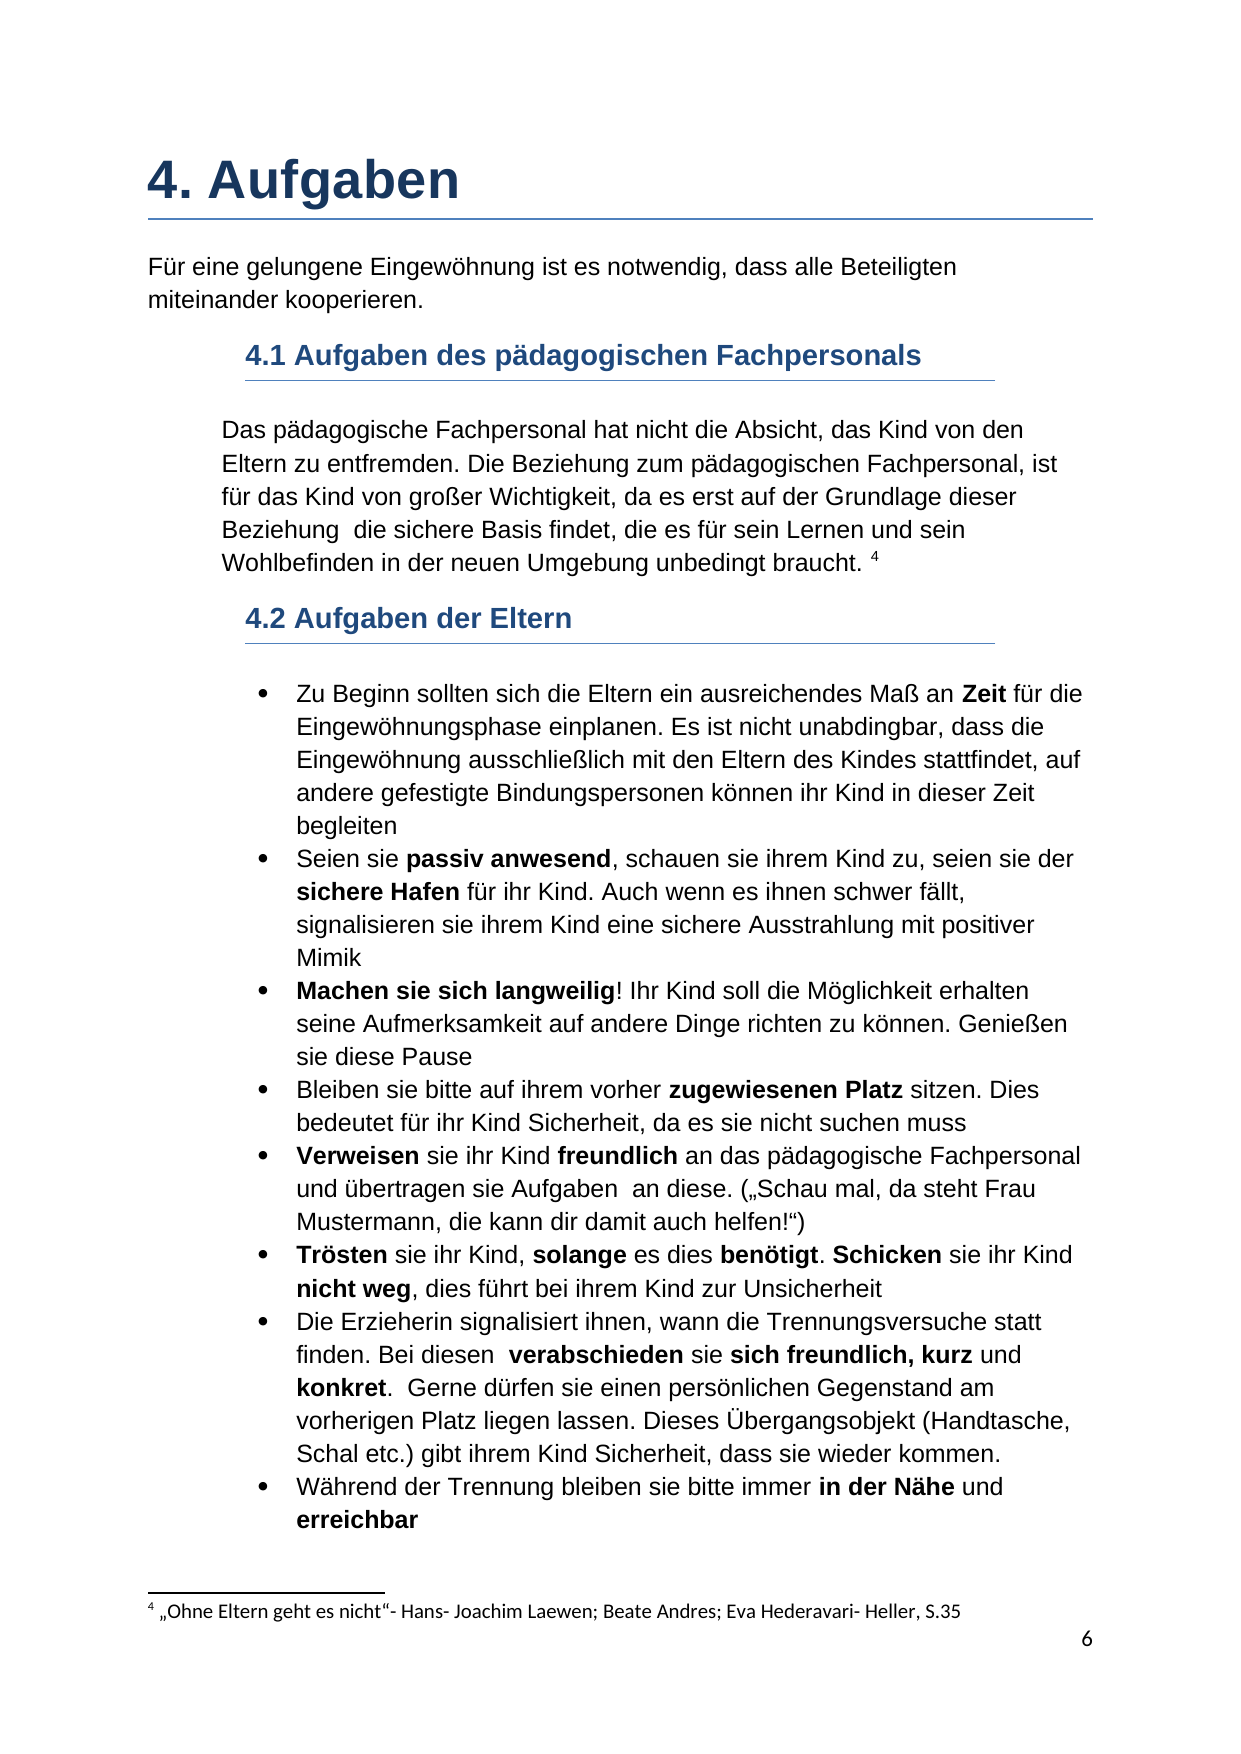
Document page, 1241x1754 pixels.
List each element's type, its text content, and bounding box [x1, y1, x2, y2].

text Für eine gelungene Eingewöhnung ist es notwendig, dass alle Beteiligten miteinander kooperieren. [148, 252, 1093, 313]
list Zu Beginn sollten sich die Eltern ein ausreichendes Maß an Zeit für die Eingewöhnungsphase einplanen. Es ist nicht unabdingbar, dass die Eingewöhnung ausschließlich mit den Eltern des Kindes stattfindet, auf andere gefestigte Bindungspersonen können ihr Kind in dieser Zeit begleiten [258, 678, 1093, 839]
text 4.2 Aufgaben der Eltern [245, 601, 995, 643]
list Machen sie sich langweilig! Ihr Kind soll die Möglichkeit erhalten seine Aufmerksamkeit auf andere Dinge richten zu können. Genießen sie diese Pause [258, 976, 1093, 1071]
list Verweisen sie ihr Kind freundlich an das pädagogische Fachpersonal und übertragen sie Aufgaben an diese. („Schau mal, da steht Frau Mustermann, die kann dir damit auch helfen!“) [258, 1141, 1093, 1236]
list Die Erzieherin signalisiert ihnen, wann die Trennungsversuche statt finden. Bei diesen verabschieden sie sich freundlich, kurz und konkret. Gerne dürfen sie einen persönlichen Gegenstand am vorherigen Platz liegen lassen. Dieses Übergangsobjekt (Handtasche, Schal etc.) gibt ihrem Kind Sicherheit, dass sie wieder kommen. [258, 1307, 1093, 1467]
list Bleiben sie bitte auf ihrem vorher zugewiesenen Platz sitzen. Dies bedeutet für ihr Kind Sicherheit, da es sie nicht suchen muss [258, 1075, 1093, 1137]
list Trösten sie ihr Kind, solange es dies benötigt. Schicken sie ihr Kind nicht weg, dies führt bei ihrem Kind zur Unsicherheit [258, 1240, 1093, 1302]
list Seien sie passiv anwesend, schauen sie ihrem Kind zu, seien sie der sichere Hafen für ihr Kind. Auch wenn es ihnen schwer fällt, signalisieren sie ihrem Kind eine sichere Ausstrahlung mit positiver Mimik [258, 844, 1093, 972]
list Während der Trennung bleiben sie bitte immer in der Nähe und erreichbar [258, 1472, 1093, 1534]
text Das pädagogische Fachpersonal hat nicht die Absicht, das Kind von den Eltern zu entfremden. Die Beziehung zum pädagogischen Fachpersonal, ist für das Kind von großer Wichtigkeit, da es erst auf der Grundlage dieser Beziehung die sichere Basis findet, die es für sein Lernen und sein Wohlbefinden in der neuen Umgebung unbedingt braucht. [148, 416, 1093, 576]
text 4.1 Aufgaben des pädagogischen Fachpersonals [245, 338, 995, 380]
title 4. Aufgaben [148, 148, 1093, 218]
